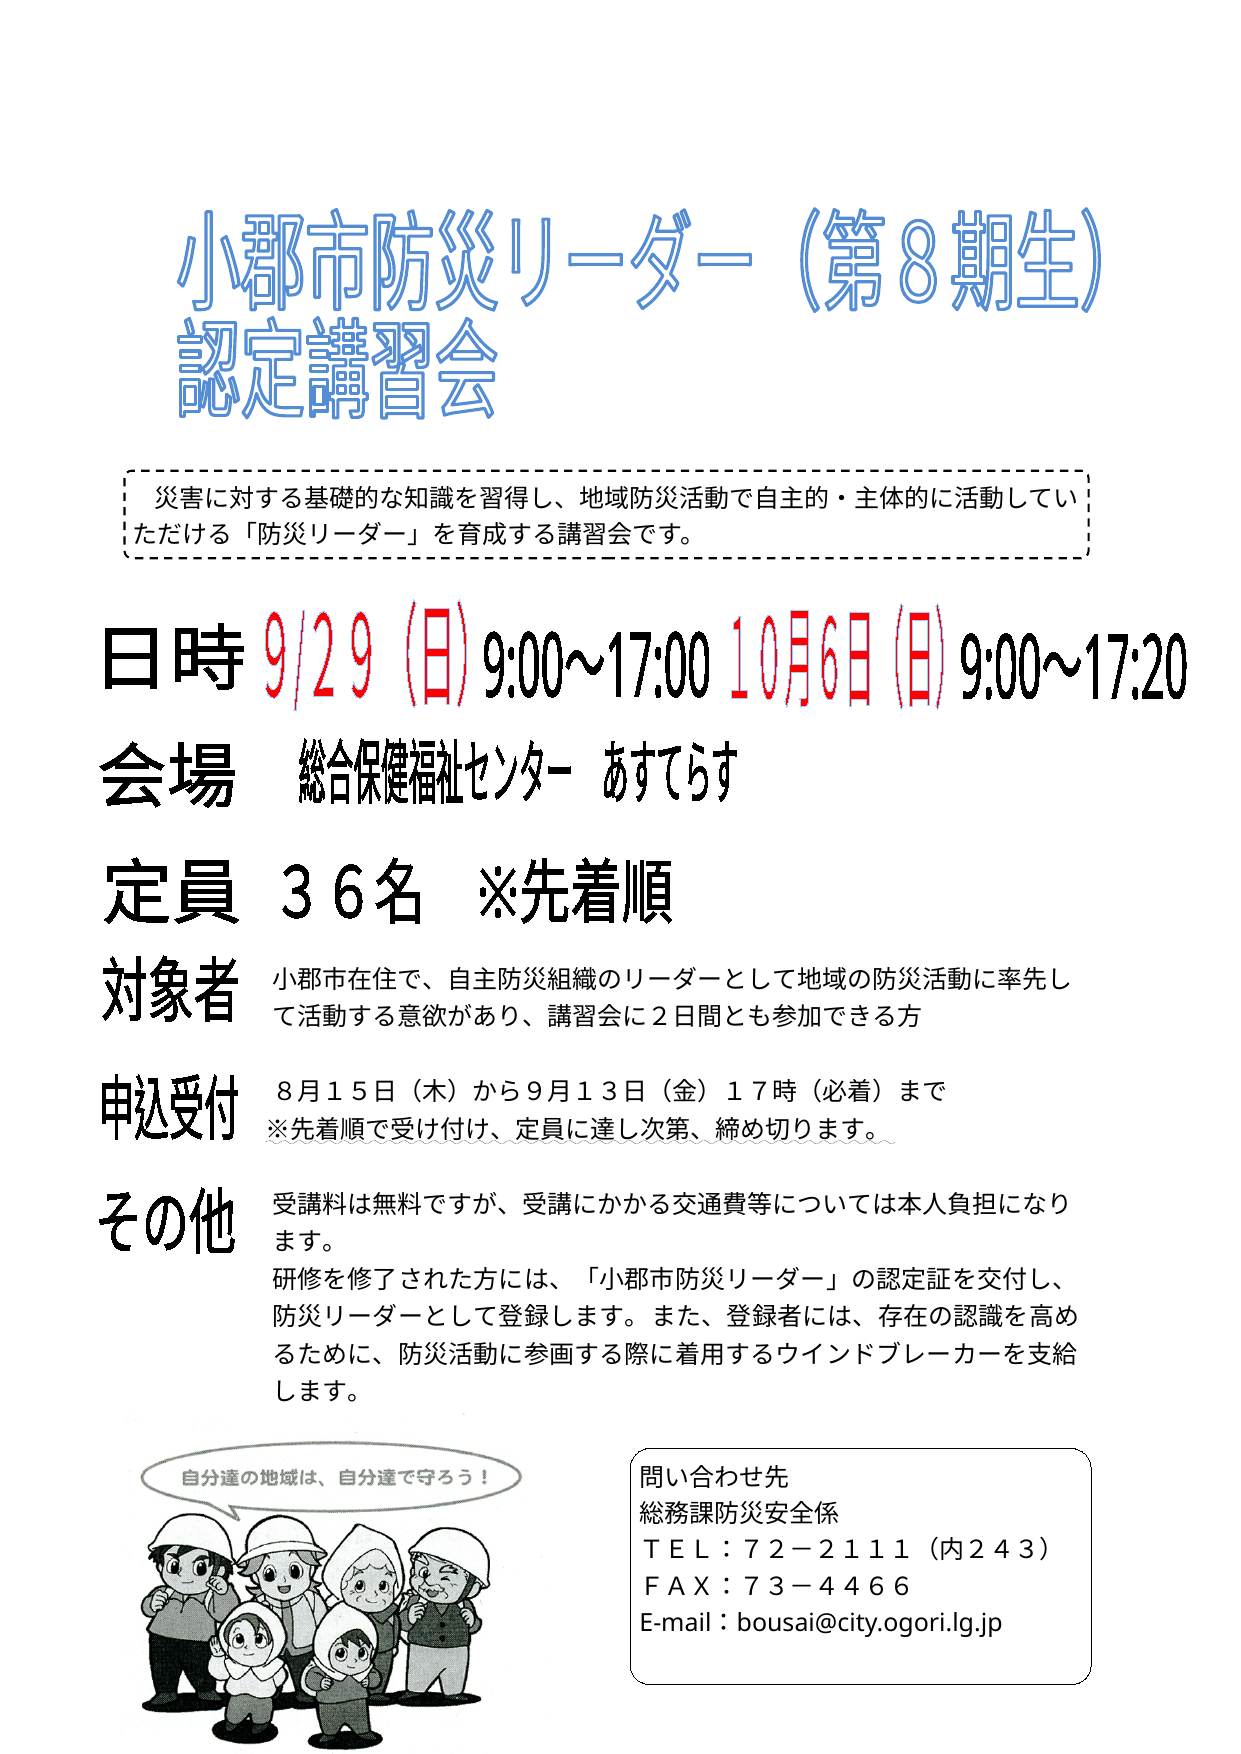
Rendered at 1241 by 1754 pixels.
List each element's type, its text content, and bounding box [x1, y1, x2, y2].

text ※先着順で受け付け、定員に達し次第、締め切ります。 [159, 1109, 1081, 1146]
text 受講料は無料ですが、受講にかかる交通費等については本人負担になります。 [272, 1184, 1081, 1259]
text 小郡市在住で、自主防災組織のリーダーとして地域の防災活動に率先し [247, 959, 1081, 996]
text 研修を修了された方には、「小郡市防災リーダー」の認定証を交付し、防災リーダーとして登録します。また、登録者には、存在の認識を高めるために、防災活動に参画する際に着用するウインドブレーカーを支給します。 [272, 1259, 1081, 1409]
text ８月１５日（木）から９月１３日（金）１７時（必着）まで [247, 1071, 1081, 1109]
picture [118, 1410, 548, 1754]
text て活動する意欲があり、講習会に２日間とも参加できる方 [247, 996, 1081, 1034]
